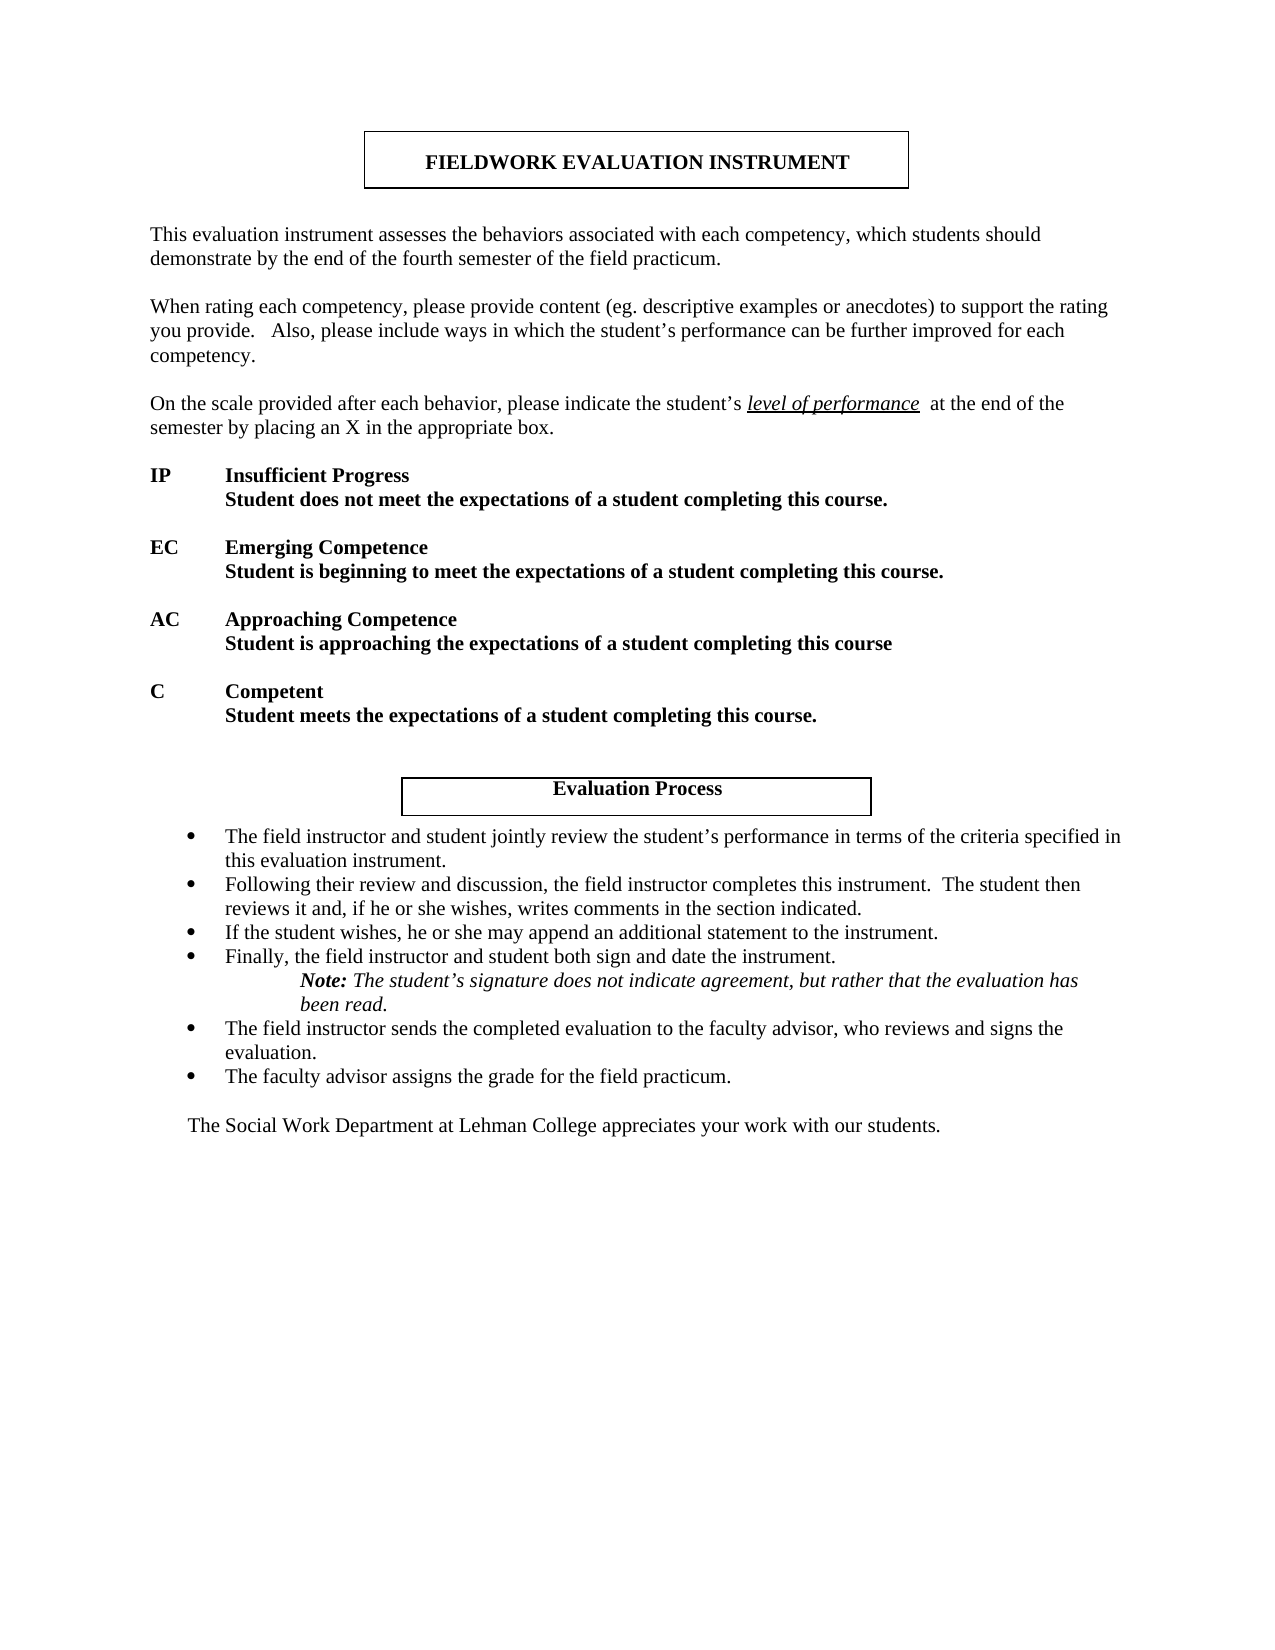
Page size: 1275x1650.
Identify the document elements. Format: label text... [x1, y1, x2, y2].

text IP Insufficient Progress [150, 463, 1125, 487]
text Student is approaching the expectations of a student completing this course [150, 631, 1125, 655]
text On the scale provided after each behavior, please indicate the student’s level of performance at the end of the semester by placing an X in the appropriate box. [150, 391, 1125, 439]
text Note: The student’s signature does not indicate agreement, but rather that the evaluation has been read. [300, 968, 1125, 1016]
text EC Emerging Competence [150, 535, 1125, 559]
text FIELDWORK EVALUATION INSTRUMENT [150, 150, 1125, 174]
list Finally, the field instructor and student both sign and date the instrument. [187, 944, 1125, 968]
text Student does not meet the expectations of a student completing this course. [150, 487, 1125, 511]
text This evaluation instrument assesses the behaviors associated with each competency, which students should demonstrate by the end of the fourth semester of the field practicum. [150, 222, 1125, 270]
text Student is beginning to meet the expectations of a student completing this course. [150, 559, 1125, 583]
list Following their review and discussion, the field instructor completes this instrument. The student then reviews it and, if he or she wishes, writes comments in the section indicated. [187, 872, 1125, 920]
list The faculty advisor assigns the grade for the field practicum. [187, 1064, 1125, 1088]
text The Social Work Department at Lehman College appreciates your work with our students. [187, 1112, 1125, 1137]
text Student meets the expectations of a student completing this course. [150, 703, 1125, 727]
list The field instructor sends the completed evaluation to the faculty advisor, who reviews and signs the evaluation. [187, 1016, 1125, 1064]
text AC Approaching Competence [150, 607, 1125, 631]
list The field instructor and student jointly review the student’s performance in terms of the criteria specified in this evaluation instrument. [187, 824, 1125, 872]
text When rating each competency, please provide content (eg. descriptive examples or anecdotes) to support the rating you provide. Also, please include ways in which the student’s performance can be further improved for each competency. [150, 294, 1125, 367]
text Evaluation Process [150, 776, 1125, 800]
text C Competent [150, 679, 1125, 703]
list If the student wishes, he or she may append an additional statement to the instrument. [187, 920, 1125, 944]
